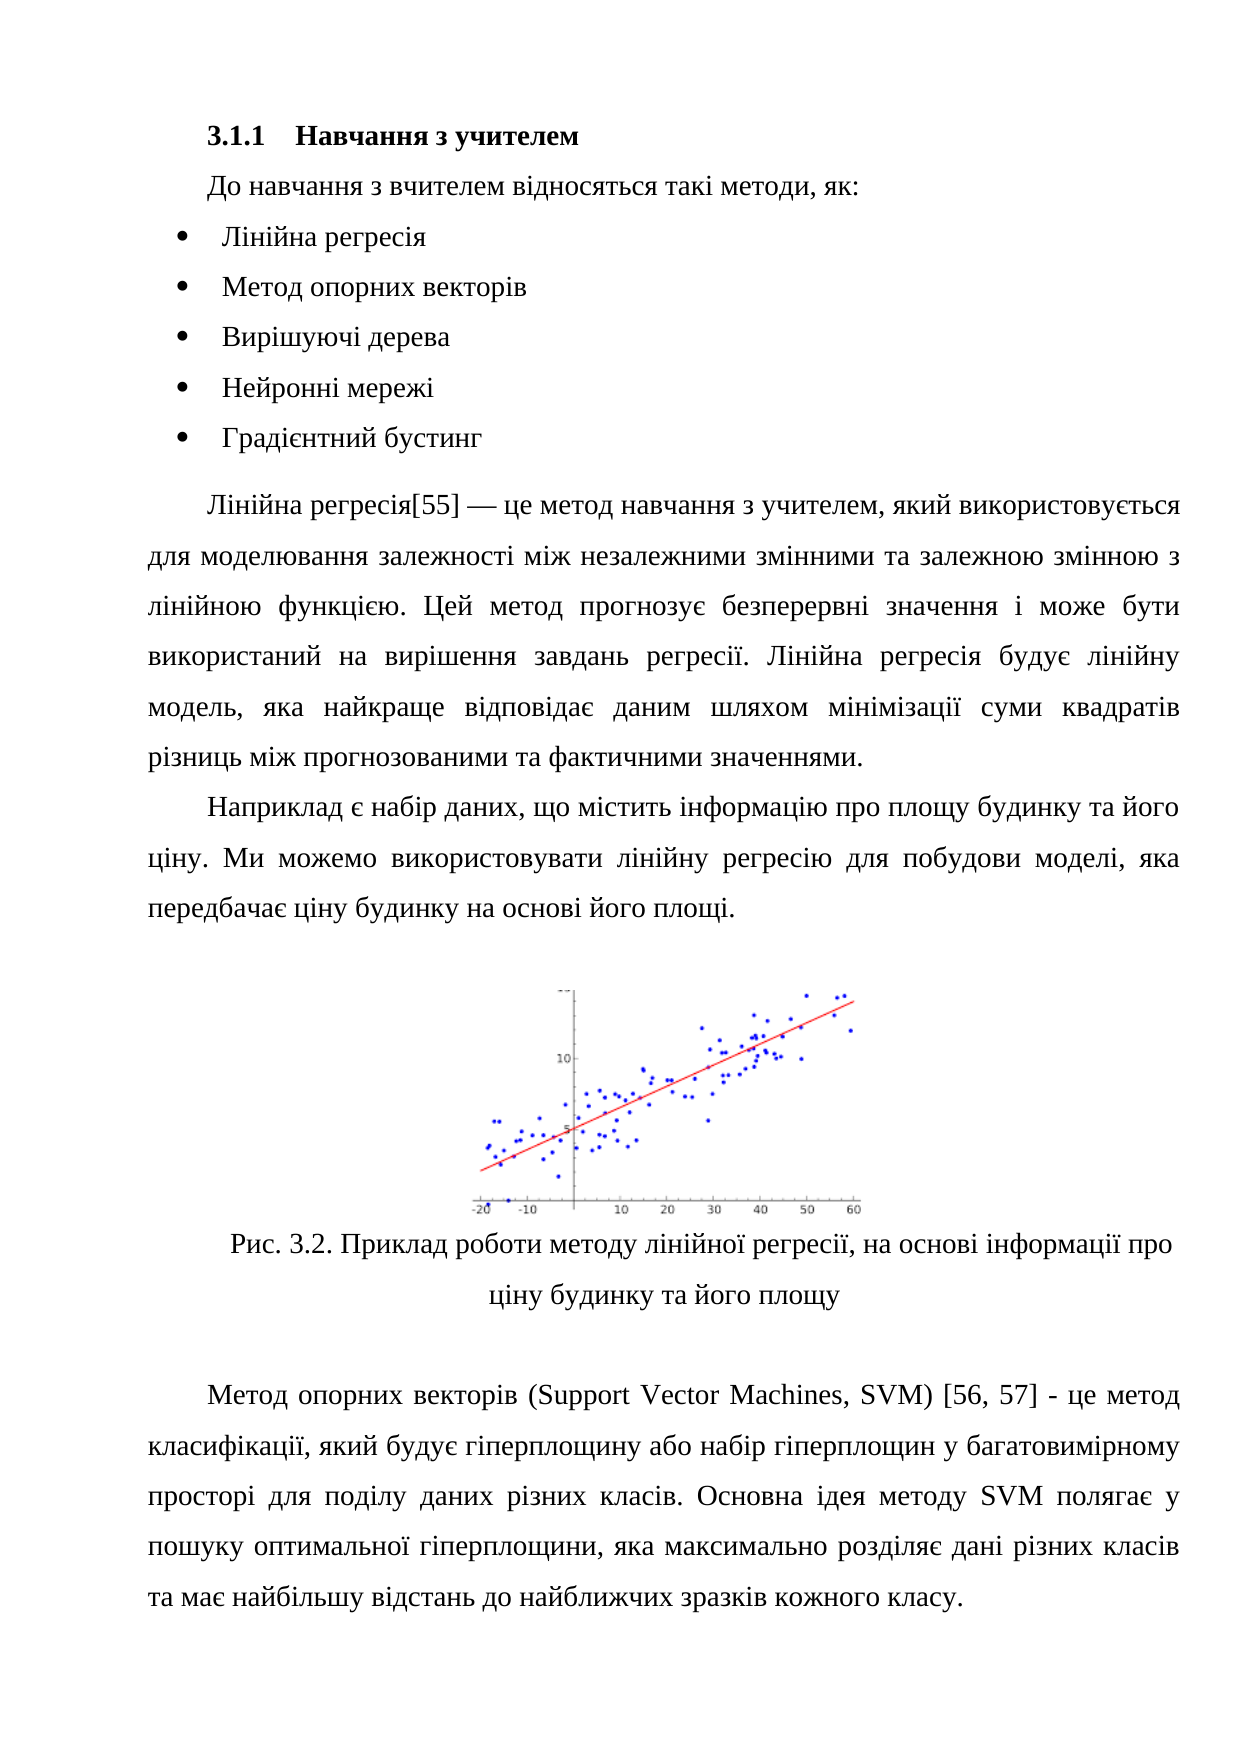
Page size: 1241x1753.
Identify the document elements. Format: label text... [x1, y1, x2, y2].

list Метод опорних векторів [177, 269, 1181, 303]
list Вирішуючі дерева [177, 319, 1181, 353]
list Градієнтний бустинг [177, 420, 1181, 454]
picture [464, 990, 865, 1215]
text Наприклад є набір даних, що містить інформацію про площу будинку та його ціну. Ми можемо використовувати лінійну регресію для побудови моделі, яка передбачає ціну будинку на основі його площі. [148, 789, 1181, 923]
list До навчання з вчителем відносяться такі методи, як: [207, 168, 1181, 202]
subtitle Навчання з учителем [148, 118, 1240, 152]
text Рис. 3.2. Приклад роботи методу лінійної регресії, на основі інформації про ціну будинку та його площу [148, 1226, 1181, 1310]
text Метод опорних векторів (Support Vector Machines, SVM) [56, 57] - це метод класифікації, який будує гіперплощину або набір гіперплощин у багатовимірному просторі для поділу даних різних класів. Основна ідея методу SVM полягає у пошуку оптимальної гіперплощини, яка максимально розділяє дані різних класів та має найбільшу відстань до найближчих зразків кожного класу. [148, 1377, 1181, 1612]
text Лінійна регресія[55] — це метод навчання з учителем, який використовується для моделювання залежності між незалежними змінними та залежною змінною з лінійною функцією. Цей метод прогнозує безперервні значення і може бути використаний на вирішення завдань регресії. Лінійна регресія будує лінійну модель, яка найкраще відповідає даним шляхом мінімізації суми квадратів різниць між прогнозованими та фактичними значеннями. [148, 487, 1181, 773]
list Нейронні мережі [177, 370, 1181, 404]
list Лінійна регресія [177, 219, 1181, 252]
